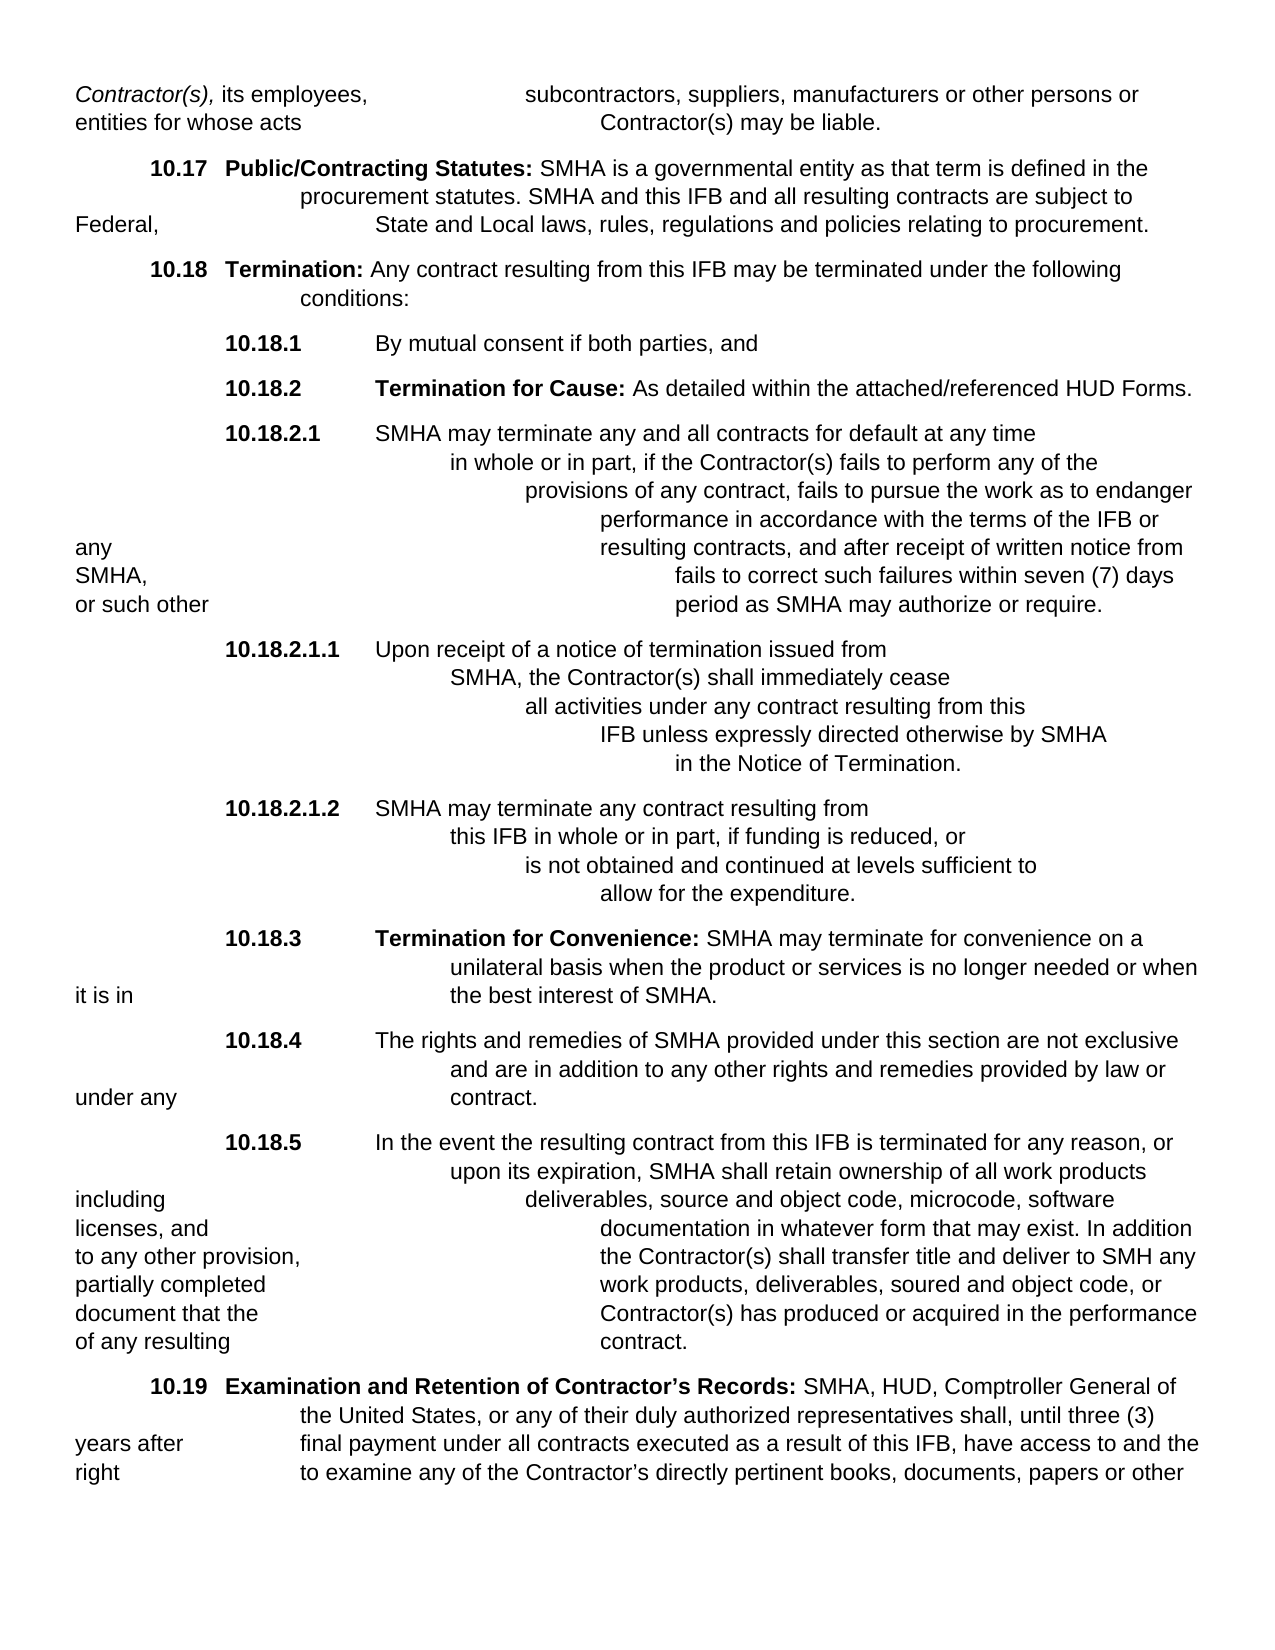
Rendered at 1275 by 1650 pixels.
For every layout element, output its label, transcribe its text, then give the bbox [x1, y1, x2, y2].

text 10.18.5 In the event the resulting contract from this IFB is terminated for any reason, or upon its expiration, SMHA shall retain ownership of all work products including deliverables, source and object code, microcode, software licenses, and documentation in whatever form that may exist. In addition to any other provision, the Contractor(s) shall transfer title and deliver to SMH any partially completed work products, deliverables, soured and object code, or document that the Contractor(s) has produced or acquired in the performance of any resulting contract. [75, 1129, 1200, 1354]
text 10.18.2.1 SMHA may terminate any and all contracts for default at any time in whole or in part, if the Contractor(s) fails to perform any of the provisions of any contract, fails to pursue the work as to endanger performance in accordance with the terms of the IFB or any resulting contracts, and after receipt of written notice from SMHA, fails to correct such failures within seven (7) days or such other period as SMHA may authorize or require. [75, 420, 1200, 617]
text 10.18.3 Termination for Convenience: SMHA may terminate for convenience on a unilateral basis when the product or services is no longer needed or when it is in the best interest of SMHA. [75, 925, 1200, 1008]
text 10.18.2.1.2 SMHA may terminate any contract resulting from this IFB in whole or in part, if funding is reduced, or is not obtained and continued at levels sufficient to allow for the expenditure. [75, 795, 1200, 906]
text 10.18 Termination: Any contract resulting from this IFB may be terminated under the following conditions: [75, 256, 1200, 311]
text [75, 81, 1200, 136]
text 10.18.2.1.1 Upon receipt of a notice of termination issued from SMHA, the Contractor(s) shall immediately cease all activities under any contract resulting from this IFB unless expressly directed otherwise by SMHA in the Notice of Termination. [75, 636, 1200, 776]
text 10.18.2 Termination for Cause: As detailed within the attached/referenced HUD Forms. [75, 375, 1200, 401]
text 10.18.1 By mutual consent if both parties, and [75, 330, 1200, 356]
text 10.17 Public/Contracting Statutes: SMHA is a governmental entity as that term is defined in the procurement statutes. SMHA and this IFB and all resulting contracts are subject to Federal, State and Local laws, rules, regulations and policies relating to procurement. [75, 154, 1200, 238]
text 10.18.4 The rights and remedies of SMHA provided under this section are not exclusive and are in addition to any other rights and remedies provided by law or under any contract. [75, 1027, 1200, 1110]
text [75, 1373, 1200, 1485]
